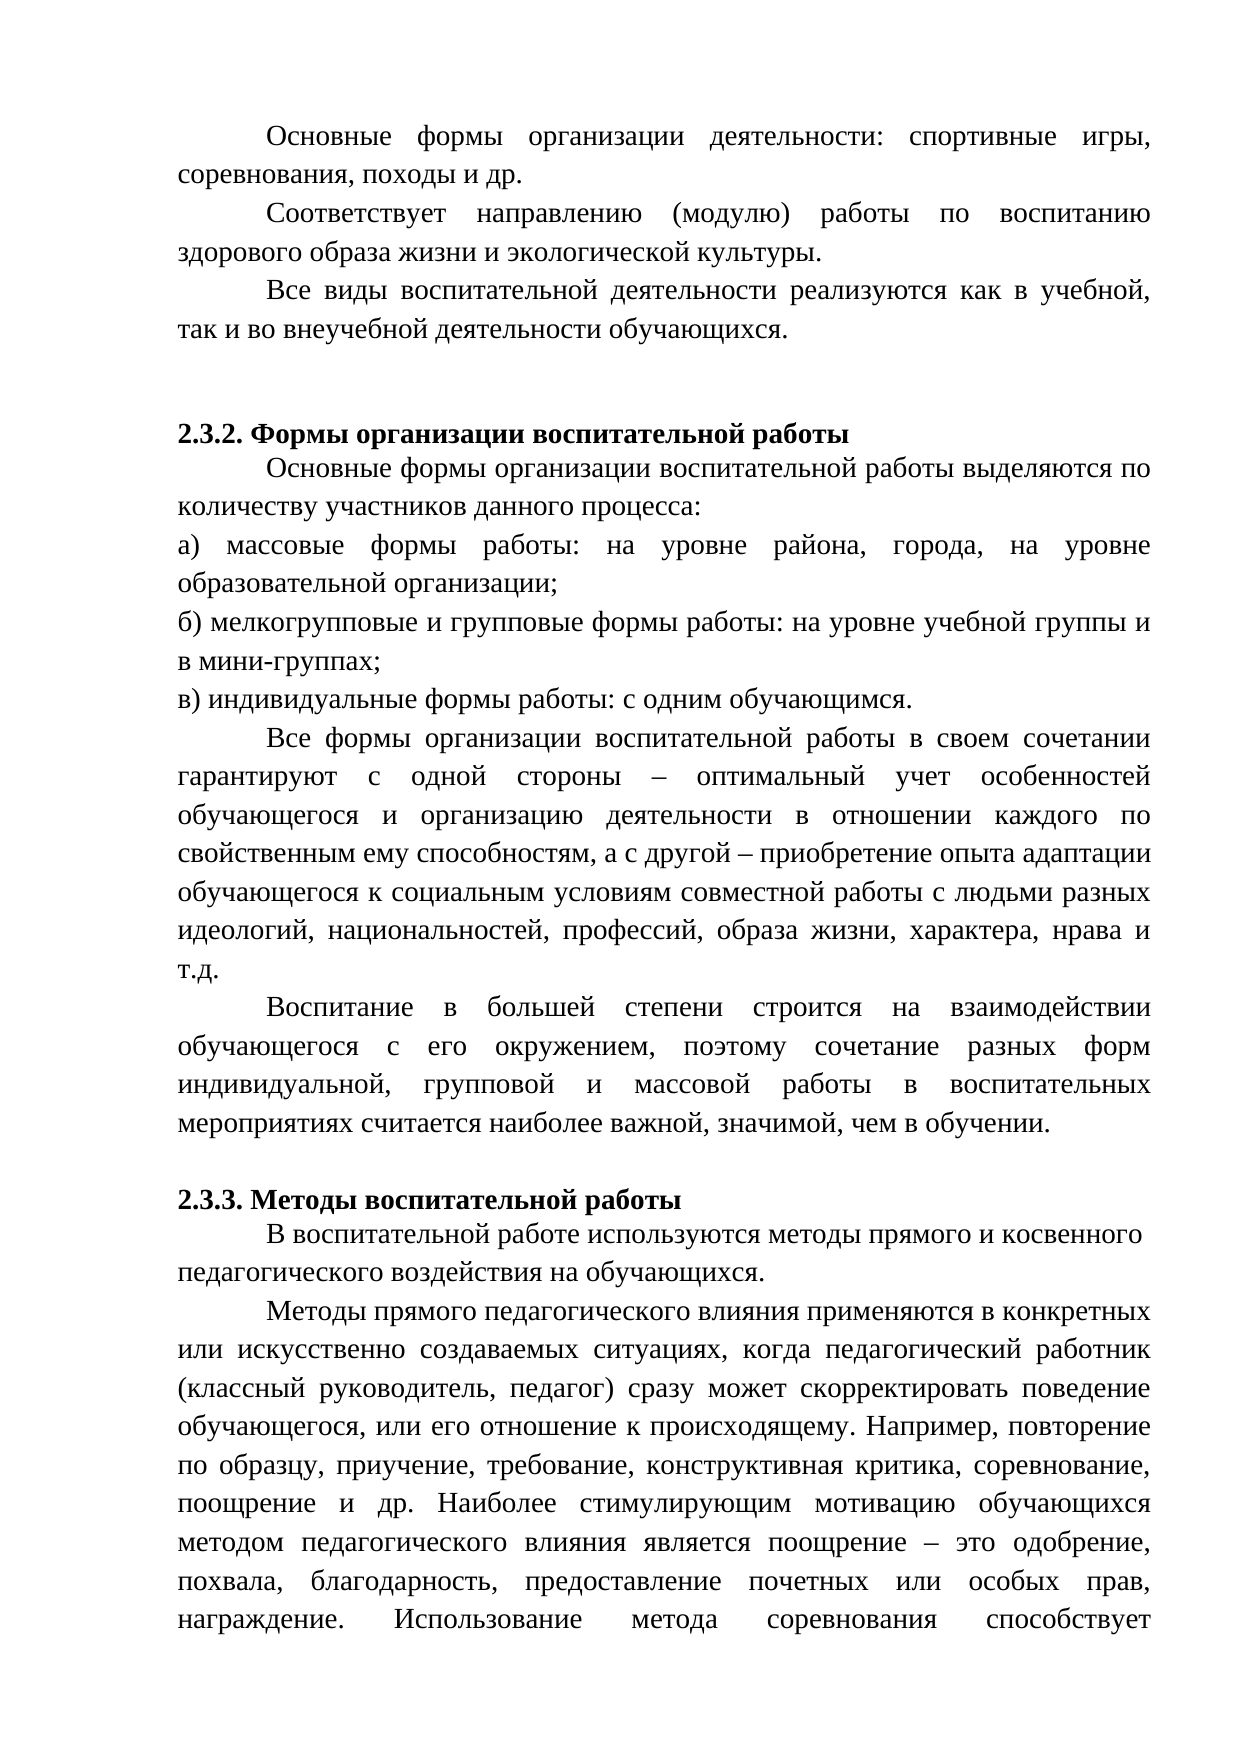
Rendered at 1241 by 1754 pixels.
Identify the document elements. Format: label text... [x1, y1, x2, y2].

text б) мелкогрупповые и групповые формы работы: на уровне учебной группы и в мини-группах; [177, 604, 1152, 676]
text а) массовые формы работы: на уровне района, города, на уровне образовательной организации; [177, 527, 1152, 599]
text в) индивидуальные формы работы: с одним обучающимся. [177, 681, 1152, 715]
text Основные формы организации воспитательной работы выделяются по количеству участников данного процесса: [177, 450, 1152, 522]
text 2.3.3. Методы воспитательной работы [177, 1182, 1152, 1216]
text Основные формы организации деятельности: спортивные игры, соревнования, походы и др. [177, 118, 1152, 190]
text Все формы организации воспитательной работы в своем сочетании гарантируют с одной стороны – оптимальный учет особенностей обучающегося и организацию деятельности в отношении каждого по свойственным ему способностям, а с другой – приобретение опыта адаптации обучающегося к социальным условиям совместной работы с людьми разных идеологий, национальностей, профессий, образа жизни, характера, нрава и т.д. [177, 720, 1152, 984]
text Воспитание в большей степени строится на взаимодействии обучающегося с его окружением, поэтому сочетание разных форм индивидуальной, групповой и массовой работы в воспитательных мероприятиях считается наиболее важной, значимой, чем в обучении. [177, 989, 1152, 1139]
text В воспитательной работе используются методы прямого и косвенного [177, 1216, 1152, 1249]
text 2.3.2. Формы организации воспитательной работы [177, 416, 1152, 450]
text Все виды воспитательной деятельности реализуются как в учебной, так и во внеучебной деятельности обучающихся. [177, 272, 1152, 344]
text педагогического воздействия на обучающихся. [177, 1254, 1152, 1288]
text Соответствует направлению (модулю) работы по воспитанию здорового образа жизни и экологической культуры. [177, 195, 1152, 267]
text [177, 1293, 1152, 1635]
